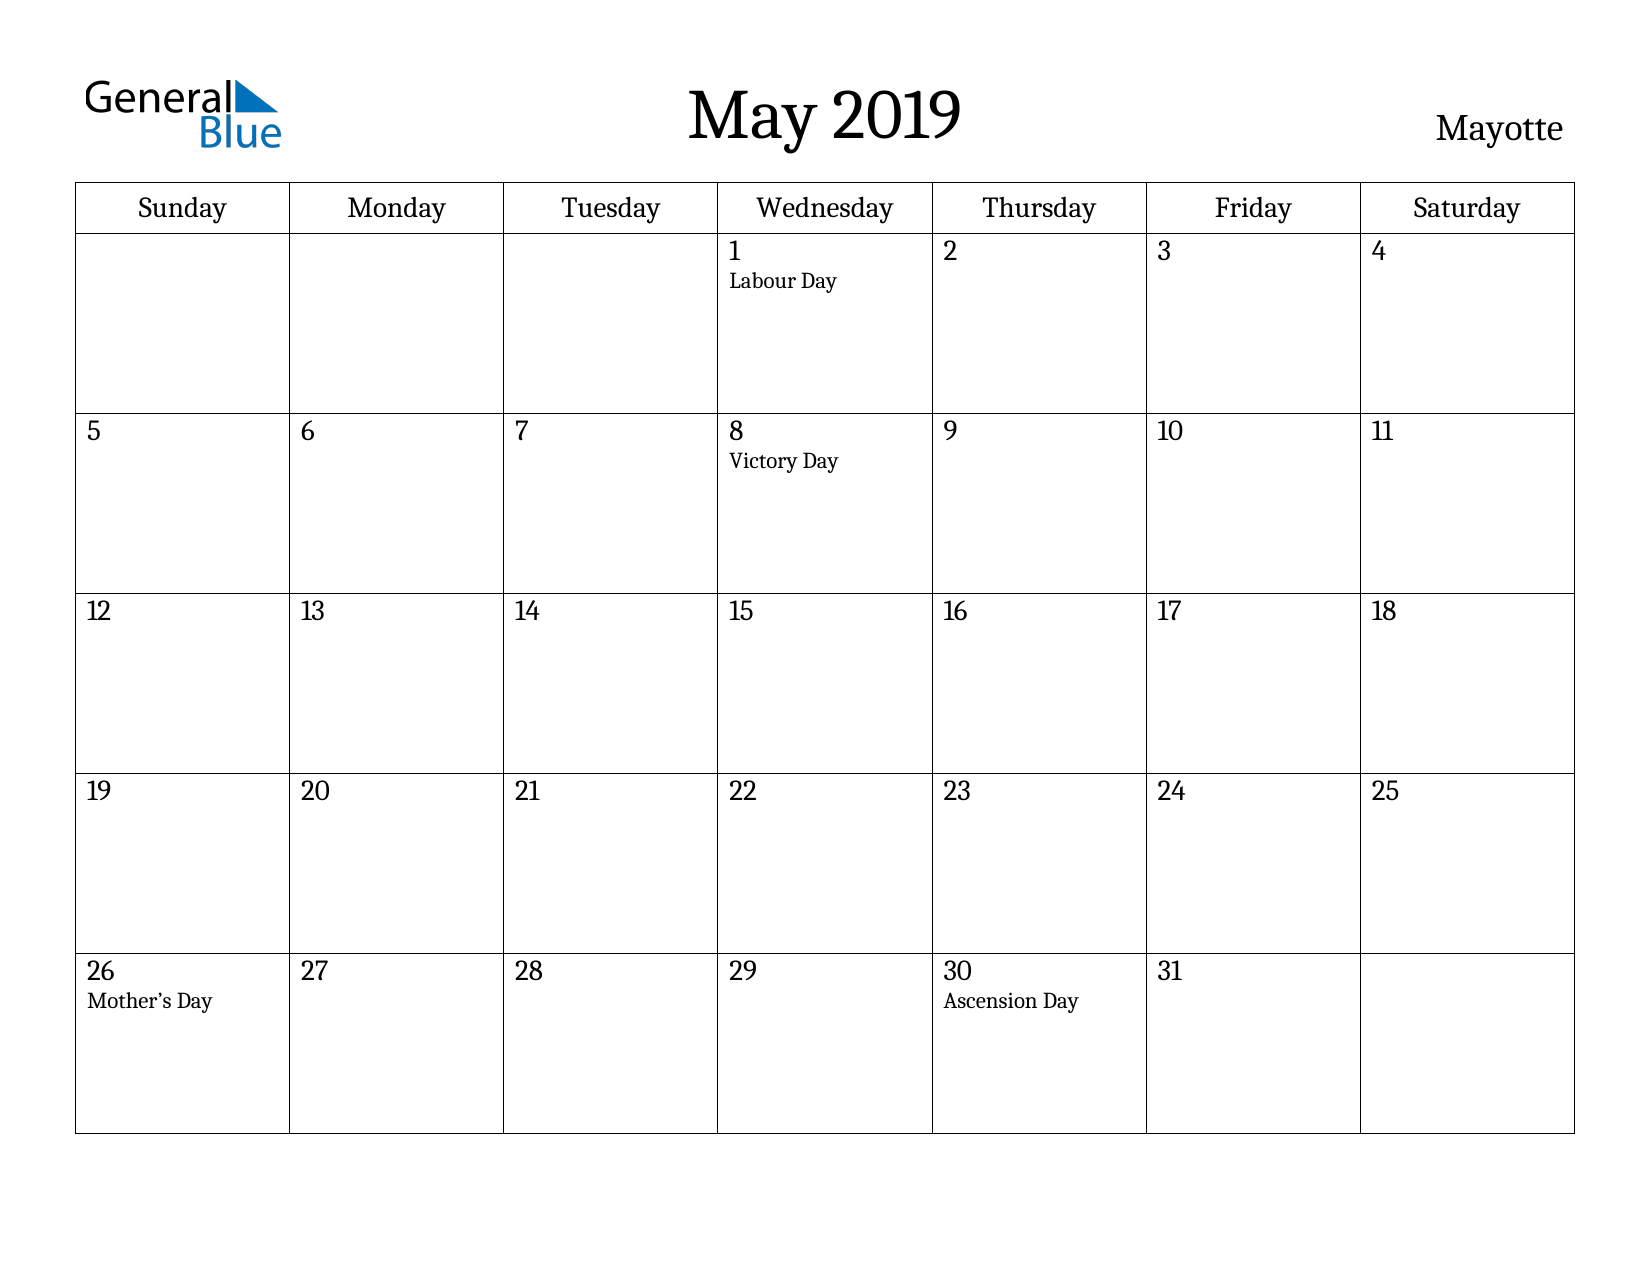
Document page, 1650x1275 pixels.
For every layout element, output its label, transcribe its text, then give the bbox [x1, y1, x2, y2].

table_cell 25 [1361, 774, 1574, 807]
table_cell [1147, 808, 1360, 953]
table_cell [504, 234, 717, 267]
table_cell [290, 448, 503, 593]
table_cell Saturday [1361, 183, 1574, 233]
table_cell 30 [933, 954, 1146, 987]
table_cell Thursday [933, 183, 1146, 233]
table_header May 2019 [504, 75, 1146, 182]
table_cell [1361, 448, 1574, 593]
table_cell [290, 267, 503, 413]
table_cell [933, 448, 1146, 593]
table_cell Ascension Day [933, 988, 1146, 1133]
table_cell [504, 808, 717, 953]
table_cell [76, 234, 289, 267]
table_cell [504, 627, 717, 773]
table_cell 22 [718, 774, 932, 807]
table_cell 21 [504, 774, 717, 807]
table_cell [933, 627, 1146, 773]
table_cell Mother’s Day [76, 988, 289, 1133]
table_cell 26 [76, 954, 289, 987]
table_cell 20 [290, 774, 503, 807]
table_cell 13 [290, 594, 503, 627]
table_cell Victory Day [718, 448, 932, 593]
table_cell [76, 808, 289, 953]
table_cell [290, 988, 503, 1133]
table_cell [933, 267, 1146, 413]
table_cell [290, 627, 503, 773]
table_cell [1361, 627, 1574, 773]
table_cell [76, 267, 289, 413]
table_cell 16 [933, 594, 1146, 627]
table_cell 18 [1361, 594, 1574, 627]
table_cell [1147, 988, 1360, 1133]
table_cell [1147, 627, 1360, 773]
table_cell [290, 808, 503, 953]
table_cell [1361, 988, 1574, 1133]
table_cell Sunday [76, 183, 289, 233]
table_cell 12 [76, 594, 289, 627]
table_cell [504, 267, 717, 413]
table_cell 28 [504, 954, 717, 987]
table_cell 8 [718, 414, 932, 447]
table_cell [1361, 808, 1574, 953]
table_cell [718, 808, 932, 953]
table_cell [718, 627, 932, 773]
table_cell 9 [933, 414, 1146, 447]
table_cell [1361, 954, 1574, 987]
table_header [76, 75, 503, 182]
table_cell [76, 627, 289, 773]
table_cell 4 [1361, 234, 1574, 267]
table_cell 27 [290, 954, 503, 987]
table_cell [290, 234, 503, 267]
table_cell 29 [718, 954, 932, 987]
table_cell 1 [718, 234, 932, 267]
table_cell [1147, 448, 1360, 593]
table_cell Monday [290, 183, 503, 233]
table_cell 3 [1147, 234, 1360, 267]
table_cell Tuesday [504, 183, 717, 233]
picture [86, 80, 281, 148]
table_cell [76, 448, 289, 593]
table_cell 24 [1147, 774, 1360, 807]
table_cell Friday [1147, 183, 1360, 233]
table_cell 5 [76, 414, 289, 447]
table_cell [1147, 267, 1360, 413]
table_cell Labour Day [718, 267, 932, 413]
table_cell Wednesday [718, 183, 932, 233]
table_cell [933, 808, 1146, 953]
table_cell 11 [1361, 414, 1574, 447]
table_header Mayotte [1146, 75, 1574, 182]
table_cell 23 [933, 774, 1146, 807]
table_cell 7 [504, 414, 717, 447]
table_cell [718, 988, 932, 1133]
table_cell 17 [1147, 594, 1360, 627]
table_cell 6 [290, 414, 503, 447]
table_cell 31 [1147, 954, 1360, 987]
table_cell 15 [718, 594, 932, 627]
table_cell [504, 988, 717, 1133]
table_cell 14 [504, 594, 717, 627]
table_cell [504, 448, 717, 593]
table_cell 19 [76, 774, 289, 807]
table_cell 2 [933, 234, 1146, 267]
table_cell [1361, 267, 1574, 413]
table_cell 10 [1147, 414, 1360, 447]
